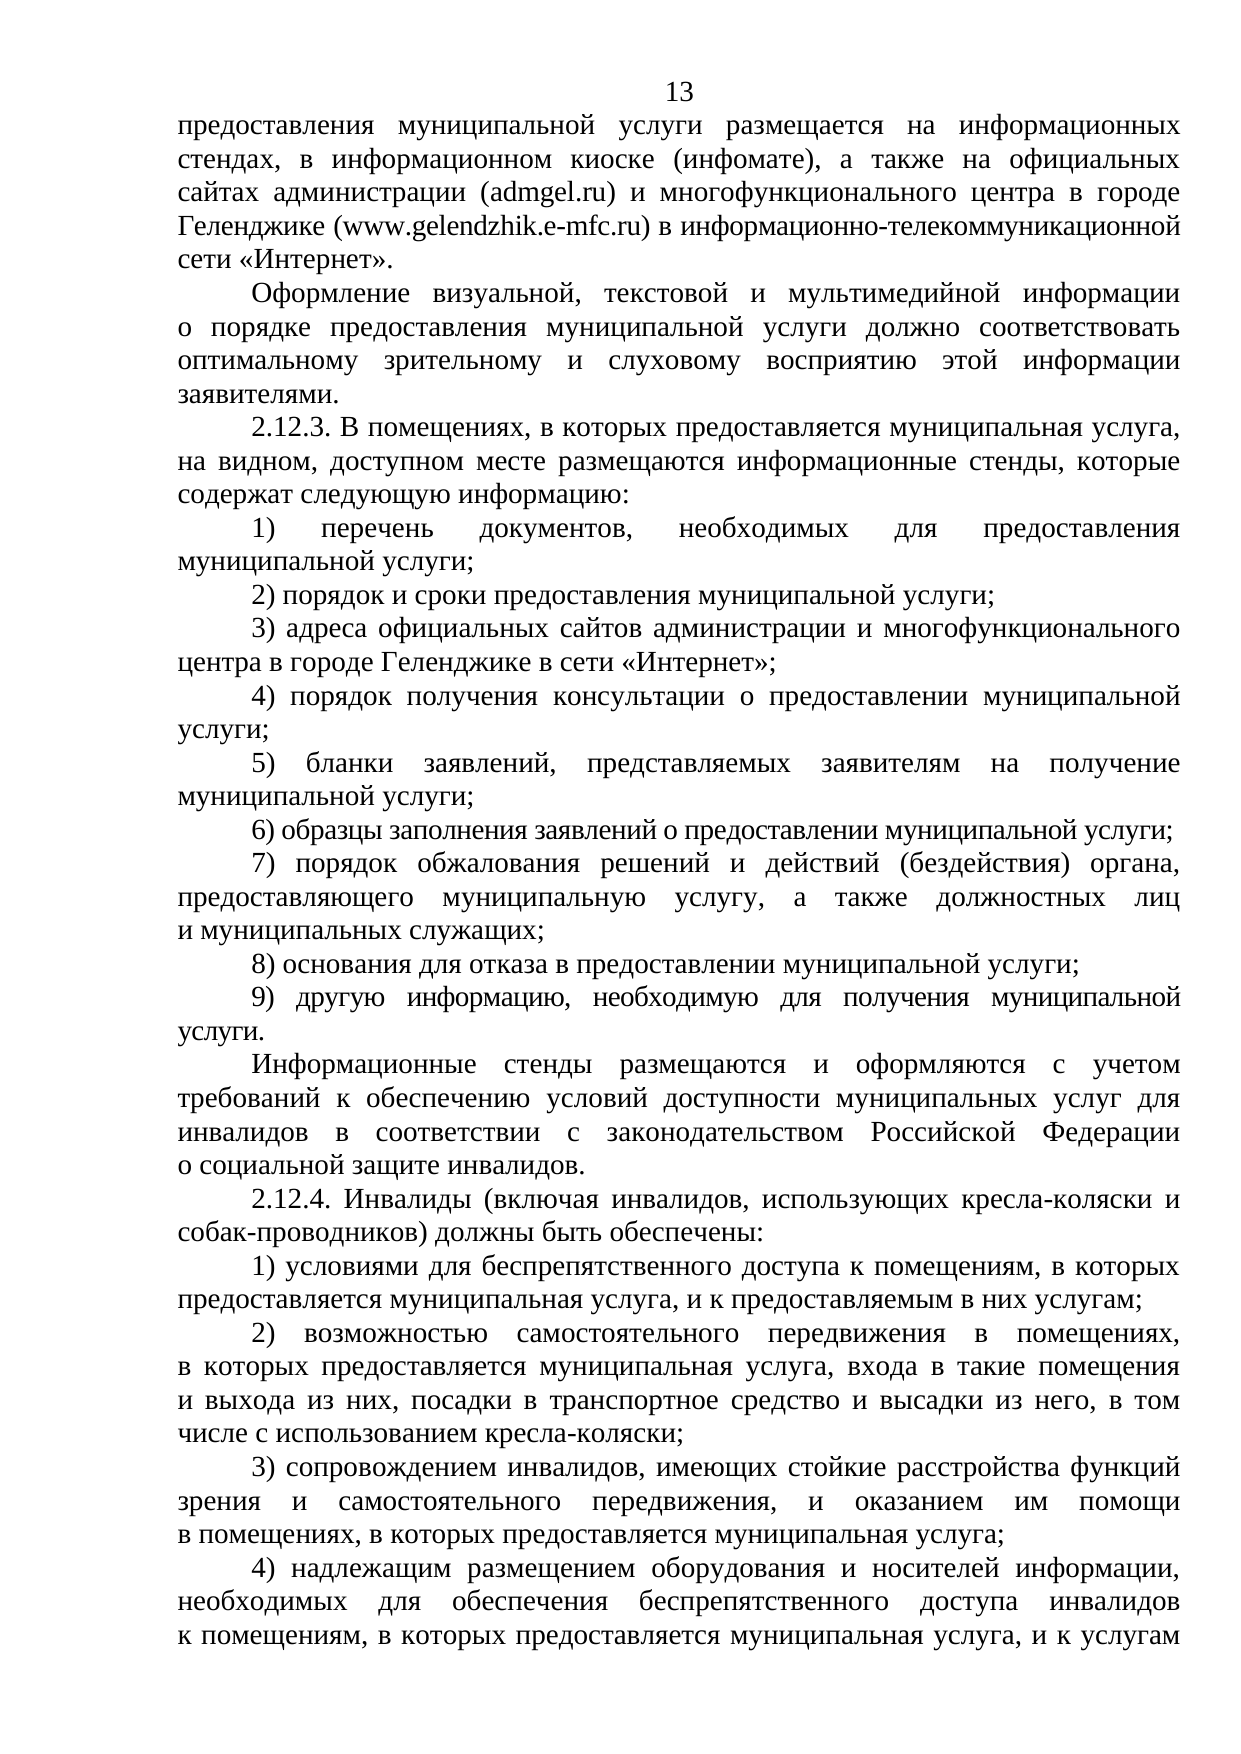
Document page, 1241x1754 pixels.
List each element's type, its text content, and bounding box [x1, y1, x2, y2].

text 8) основания для отказа в предоставлении муниципальной услуги; [177, 946, 1181, 979]
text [177, 1550, 1181, 1650]
text 2.12.4. Инвалиды (включая инвалидов, использующих кресла-коляски и собак-проводников) должны быть обеспечены: [177, 1181, 1181, 1248]
text 7) порядок обжалования решений и действий (бездействия) органа, предоставляющего муниципальную услугу, а также должностных лиц и муниципальных служащих; [177, 845, 1181, 946]
text 2) возможностью самостоятельного передвижения в помещениях, в которых предоставляется муниципальная услуга, входа в такие помещения и выхода из них, посадки в транспортное средство и высадки из него, в том числе с использованием кресла-коляски; [177, 1315, 1181, 1449]
text 2.12.3. В помещениях, в которых предоставляется муниципальная услуга, на видном, доступном месте размещаются информационные стенды, которые содержат следующую информацию: [177, 409, 1181, 510]
text Информационные стенды размещаются и оформляются с учетом требований к обеспечению условий доступности муниципальных услуг для инвалидов в соответствии с законодательством Российской Федерации о социальной защите инвалидов. [177, 1047, 1181, 1181]
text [177, 107, 1181, 275]
text Оформление визуальной, текстовой и мультимедийной информации о порядке предоставления муниципальной услуги должно соответствовать оптимальному зрительному и слуховому восприятию этой информации заявителями. [177, 275, 1181, 409]
text 1) перечень документов, необходимых для предоставления муниципальной услуги; [177, 510, 1181, 577]
text 4) порядок получения консультации о предоставлении муниципальной услуги; [177, 678, 1181, 745]
text 1) условиями для беспрепятственного доступа к помещениям, в которых предоставляется муниципальная услуга, и к предоставляемым в них услугам; [177, 1248, 1181, 1315]
text 3) сопровождением инвалидов, имеющих стойкие расстройства функций зрения и самостоятельного передвижения, и оказанием им помощи в помещениях, в которых предоставляется муниципальная услуга; [177, 1449, 1181, 1550]
text 2) порядок и сроки предоставления муниципальной услуги; [177, 577, 1181, 611]
text 5) бланки заявлений, представляемых заявителям на получение муниципальной услуги; [177, 745, 1181, 812]
text 6) образцы заполнения заявлений о предоставлении муниципальной услуги; [177, 812, 1181, 845]
text 9) другую информацию, необходимую для получения муниципальной услуги. [177, 979, 1181, 1047]
text 3) адреса официальных сайтов администрации и многофункционального центра в городе Геленджике в сети «Интернет»; [177, 611, 1181, 678]
